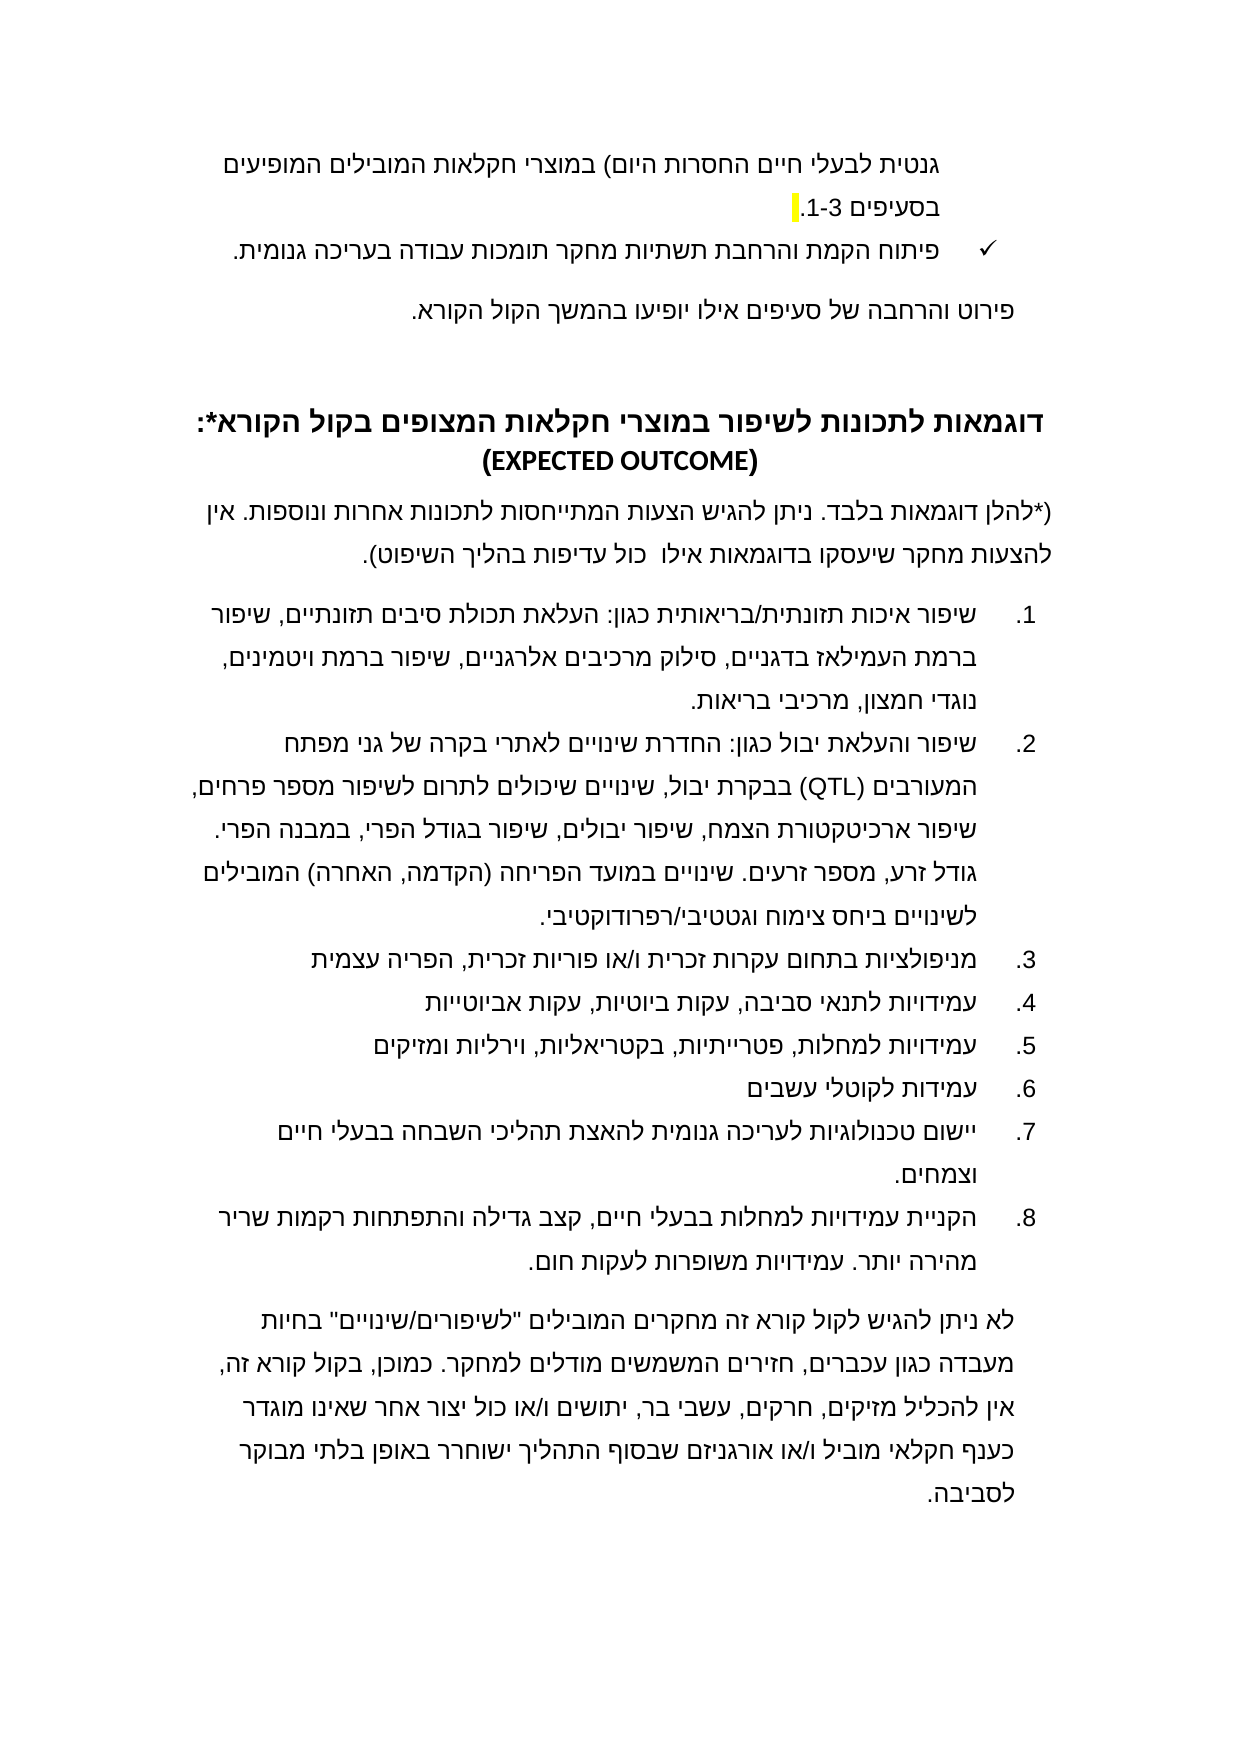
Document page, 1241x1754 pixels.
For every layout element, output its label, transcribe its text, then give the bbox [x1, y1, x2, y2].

list עמידויות לתנאי סביבה, עקות ביוטיות, עקות אביוטייות [187, 988, 1015, 1017]
list פיתוח הקמת והרחבת תשתיות מחקר תומכות עבודה בעריכה גנומית. [187, 236, 978, 265]
text דוגמאות לתכונות לשיפור במוצרי חקלאות המצופים בקול הקורא*: (EXPECTED OUTCOME) [187, 406, 1053, 477]
list הקניית עמידויות למחלות בבעלי חיים, קצב גדילה והתפתחות רקמות שריר מהירה יותר. עמידויות משופרות לעקות חום. [187, 1203, 1015, 1275]
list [187, 150, 978, 222]
text (*להלן דוגמאות בלבד. ניתן להגיש הצעות המתייחסות לתכונות אחרות ונוספות. אין להצעות מחקר שיעסקו בדוגמאות אילו כול עדיפות בהליך השיפוט). [187, 497, 1053, 569]
list מניפולציות בתחום עקרות זכרית ו/או פוריות זכרית, הפריה עצמית [187, 945, 1015, 973]
list עמידות לקוטלי עשבים [187, 1074, 1015, 1103]
list שיפור איכות תזונתית/בריאותית כגון: העלאת תכולת סיבים תזונתיים, שיפור ברמת העמילאז בדגניים, סילוק מרכיבים אלרגניים, שיפור ברמת ויטמינים, נוגדי חמצון, מרכיבי בריאות. [187, 600, 1015, 715]
list עמידויות למחלות, פטרייתיות, בקטריאליות, וירליות ומזיקים [187, 1031, 1015, 1060]
text פירוט והרחבה של סעיפים אילו יופיעו בהמשך הקול הקורא. [187, 296, 1015, 325]
text לא ניתן להגיש לקול קורא זה מחקרים המובילים "לשיפורים/שינויים" בחיות מעבדה כגון עכברים, חזירים המשמשים מודלים למחקר. כמוכן, בקול קורא זה, אין להכליל מזיקים, חרקים, עשבי בר, יתושים ו/או כול יצור אחר שאינו מוגדר כענף חקלאי מוביל ו/או אורגניזם שבסוף התהליך ישוחרר באופן בלתי מבוקר לסביבה. [187, 1306, 1015, 1508]
list שיפור והעלאת יבול כגון: החדרת שינויים לאתרי בקרה של גני מפתח המעורבים (QTL) בבקרת יבול, שינויים שיכולים לתרום לשיפור מספר פרחים, שיפור ארכיטקטורת הצמח, שיפור יבולים, שיפור בגודל הפרי, במבנה הפרי. גודל זרע, מספר זרעים. שינויים במועד הפריחה (הקדמה, האחרה) המובילים לשינויים ביחס צימוח וגטטיבי/רפרודוקטיבי. [187, 729, 1015, 930]
list יישום טכנולוגיות לעריכה גנומית להאצת תהליכי השבחה בבעלי חיים וצמחים. [187, 1117, 1015, 1189]
